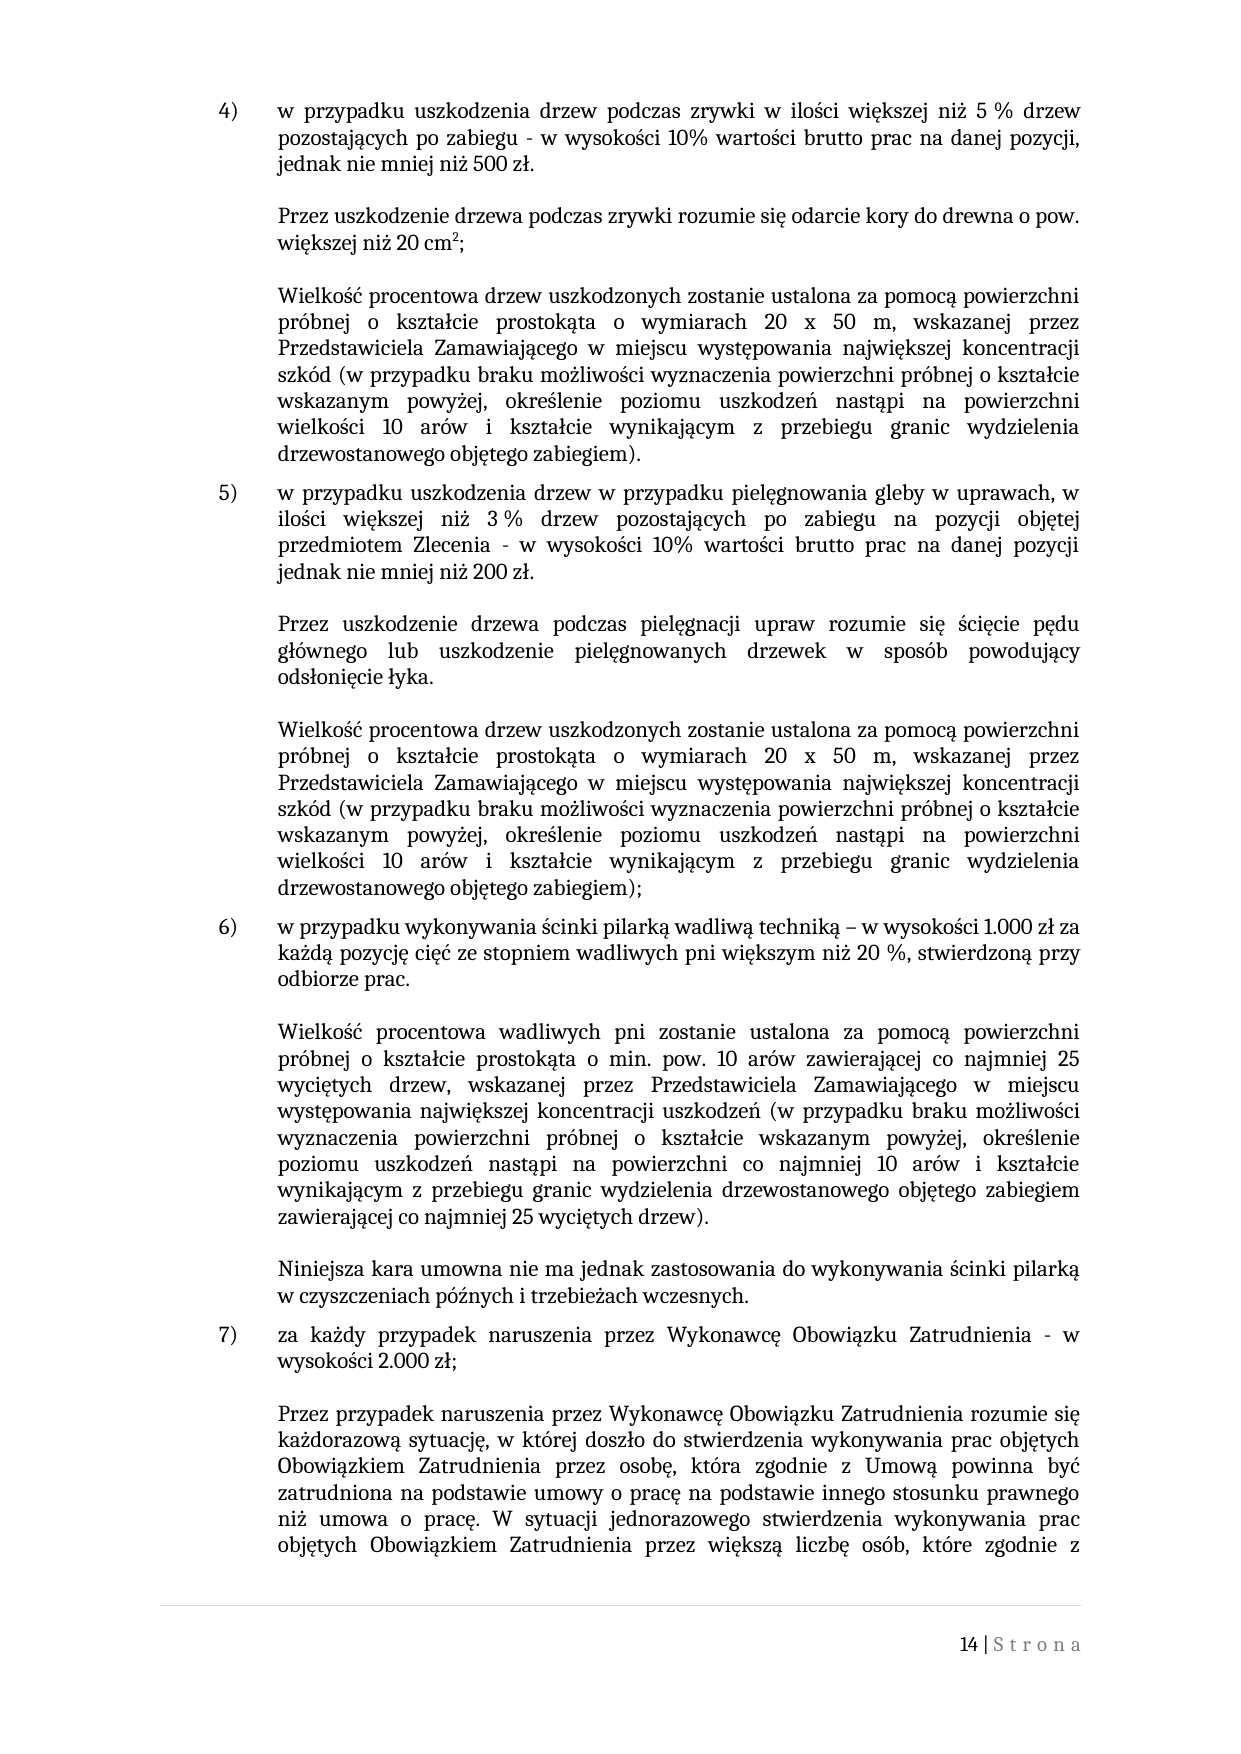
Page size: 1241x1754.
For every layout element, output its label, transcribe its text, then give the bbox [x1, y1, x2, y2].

list w przypadku uszkodzenia drzew w przypadku pielęgnowania gleby w uprawach, w ilości większej niż 3 % drzew pozostających po zabiegu na pozycji objętej przedmiotem Zlecenia - w wysokości 10% wartości brutto prac na danej pozycji jednak nie mniej niż 200 zł. Przez uszkodzenie drzewa podczas pielęgnacji upraw rozumie się ścięcie pędu głównego lub uszkodzenie pielęgnowanych drzewek w sposób powodujący odsłonięcie łyka. Wielkość procentowa drzew uszkodzonych zostanie ustalona za pomocą powierzchni próbnej o kształcie prostokąta o wymiarach 20 x 50 m, wskazanej przez Przedstawiciela Zamawiającego w miejscu występowania największej koncentracji szkód (w przypadku braku możliwości wyznaczenia powierzchni próbnej o kształcie wskazanym powyżej, określenie poziomu uszkodzeń nastąpi na powierzchni wielkości 10 arów i kształcie wynikającym z przebiegu granic wydzielenia drzewostanowego objętego zabiegiem); [218, 479, 1081, 901]
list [218, 1321, 1081, 1558]
list w przypadku uszkodzenia drzew podczas zrywki w ilości większej niż 5 % drzew pozostających po zabiegu - w wysokości 10% wartości brutto prac na danej pozycji, jednak nie mniej niż 500 zł. Przez uszkodzenie drzewa podczas zrywki rozumie się odarcie kory do drewna o pow. większej niż 20 cm2; Wielkość procentowa drzew uszkodzonych zostanie ustalona za pomocą powierzchni próbnej o kształcie prostokąta o wymiarach 20 x 50 m, wskazanej przez Przedstawiciela Zamawiającego w miejscu występowania największej koncentracji szkód (w przypadku braku możliwości wyznaczenia powierzchni próbnej o kształcie wskazanym powyżej, określenie poziomu uszkodzeń nastąpi na powierzchni wielkości 10 arów i kształcie wynikającym z przebiegu granic wydzielenia drzewostanowego objętego zabiegiem). [218, 98, 1081, 467]
list w przypadku wykonywania ścinki pilarką wadliwą techniką – w wysokości 1.000 zł za każdą pozycję cięć ze stopniem wadliwych pni większym niż 20 %, stwierdzoną przy odbiorze prac. Wielkość procentowa wadliwych pni zostanie ustalona za pomocą powierzchni próbnej o kształcie prostokąta o min. pow. 10 arów zawierającej co najmniej 25 wyciętych drzew, wskazanej przez Przedstawiciela Zamawiającego w miejscu występowania największej koncentracji uszkodzeń (w przypadku braku możliwości wyznaczenia powierzchni próbnej o kształcie wskazanym powyżej, określenie poziomu uszkodzeń nastąpi na powierzchni co najmniej 10 arów i kształcie wynikającym z przebiegu granic wydzielenia drzewostanowego objętego zabiegiem zawierającej co najmniej 25 wyciętych drzew). Niniejsza kara umowna nie ma jednak zastosowania do wykonywania ścinki pilarką w czyszczeniach późnych i trzebieżach wczesnych. [218, 913, 1081, 1309]
